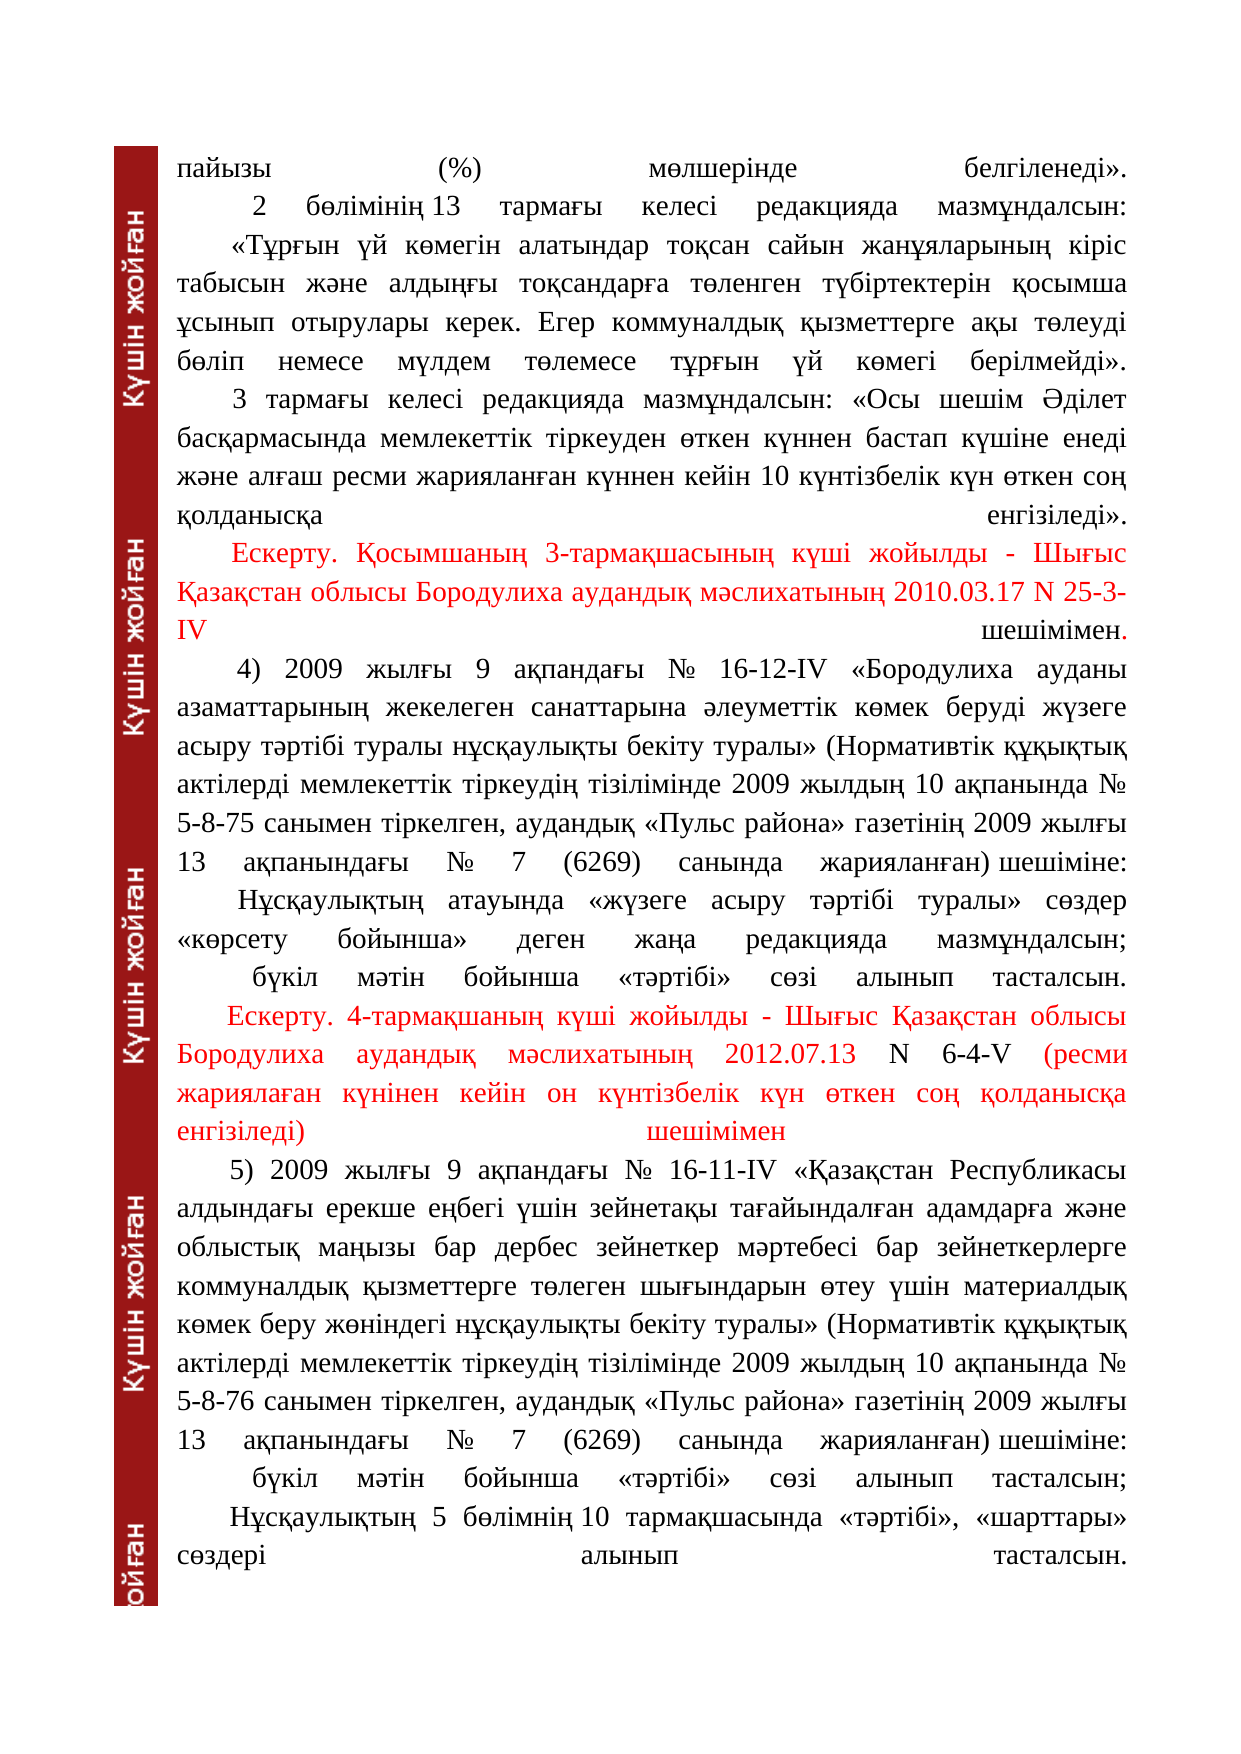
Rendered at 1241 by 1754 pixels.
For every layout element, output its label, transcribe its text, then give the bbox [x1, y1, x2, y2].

picture [114, 146, 158, 150]
picture [114, 1571, 158, 1606]
